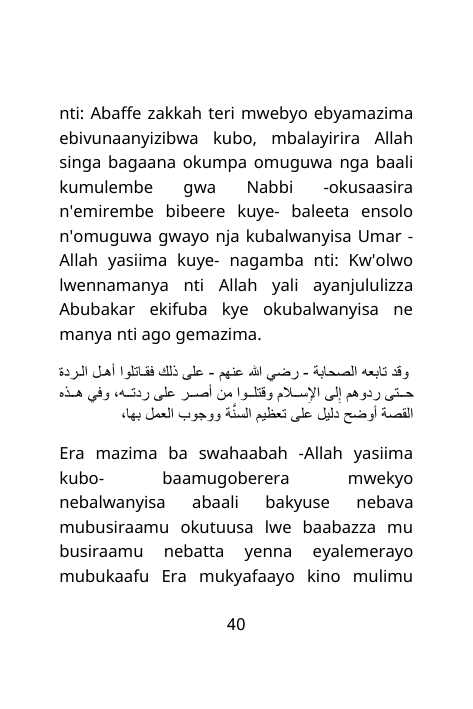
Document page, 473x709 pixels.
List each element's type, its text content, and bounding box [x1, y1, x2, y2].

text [59, 102, 413, 345]
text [59, 442, 413, 587]
text وقد تابعه الصحابة - رضي الله عنهم - على ذلك فقاتلوا أهل الردة حتى ردوهم إِلى الإِسلام وقتلوا من أصر على ردته، وفي هذه القصة أوضح دليل على تعظيم السنَّة ووجوب العمل بها، [59, 363, 413, 424]
